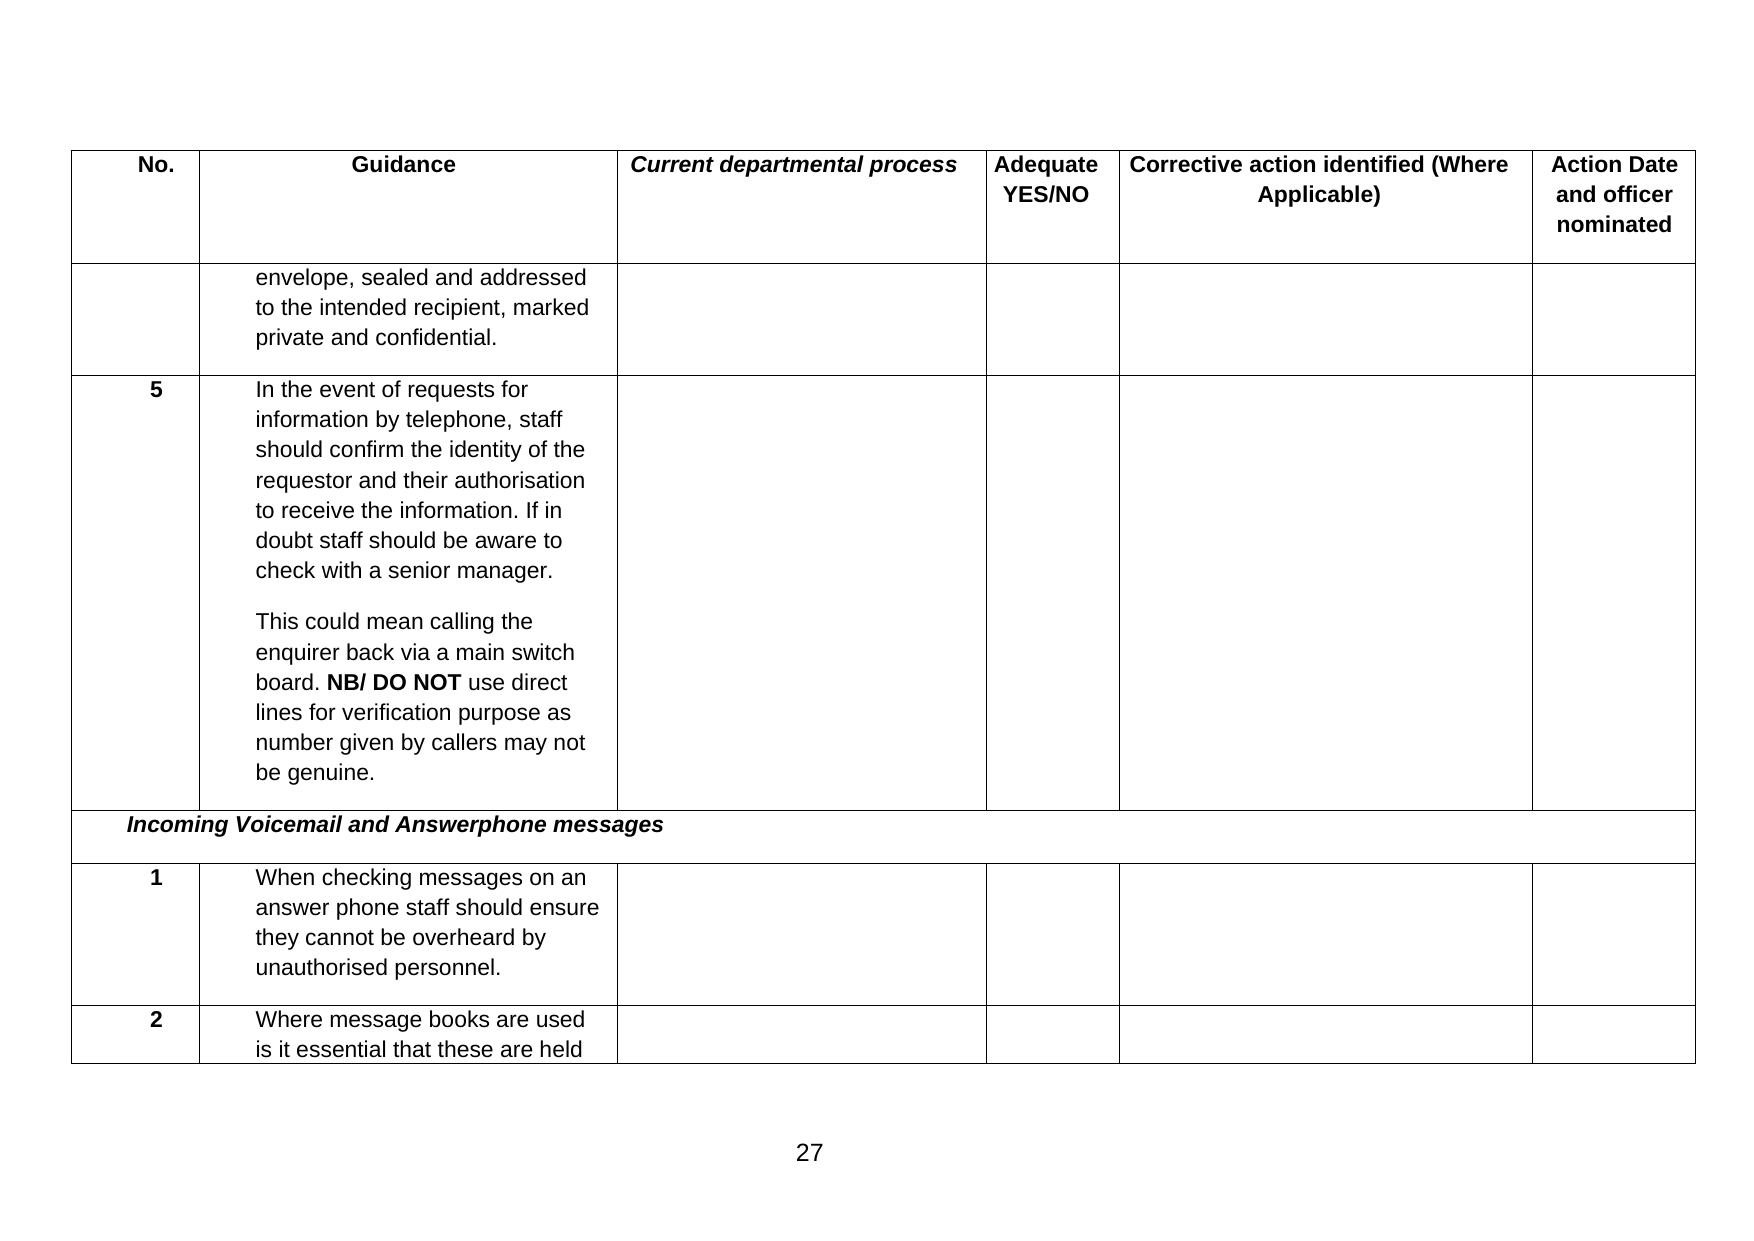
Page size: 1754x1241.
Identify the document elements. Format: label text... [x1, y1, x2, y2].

table_cell In the event of requests for information by telephone, staff should confirm the identity of the requestor and their authorisation to receive the information. If in doubt staff should be aware to check with a senior manager. This could mean calling the enquirer back via a main switch board. NB/ DO NOT use direct lines for verification purpose as number given by callers may not be genuine. [200, 376, 617, 810]
table_cell [1533, 264, 1695, 375]
table_cell [1120, 264, 1532, 375]
table_header Adequate YES/NO [987, 151, 1119, 262]
table_cell [987, 1006, 1119, 1063]
table_cell [1533, 864, 1695, 1005]
table_cell When checking messages on an answer phone staff should ensure they cannot be overheard by unauthorised personnel. [200, 864, 617, 1005]
table_header Corrective action identified (Where Applicable) [1120, 151, 1532, 262]
table_cell [1120, 864, 1532, 1005]
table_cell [200, 264, 617, 375]
table_cell [1120, 376, 1532, 810]
table_cell 2 [72, 1006, 199, 1063]
table_cell [1533, 376, 1695, 810]
table_header No. [72, 151, 199, 262]
table_header Current departmental process [618, 151, 986, 262]
table_cell 5 [72, 376, 199, 810]
table_cell [987, 864, 1119, 1005]
table_cell [987, 376, 1119, 810]
table_header Guidance [200, 151, 617, 262]
table_cell [618, 1006, 986, 1063]
table_cell [987, 264, 1119, 375]
table_cell 4 [72, 264, 199, 375]
table_cell [618, 376, 986, 810]
table_cell [1533, 1006, 1695, 1063]
table_cell Incoming Voicemail and Answerphone messages [72, 811, 1695, 862]
table_cell [618, 264, 986, 375]
table_header Action Date and officer nominated [1533, 151, 1695, 262]
table_cell [1120, 1006, 1532, 1063]
table_cell [618, 864, 986, 1005]
table_cell 1 [72, 864, 199, 1005]
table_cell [200, 1006, 617, 1063]
